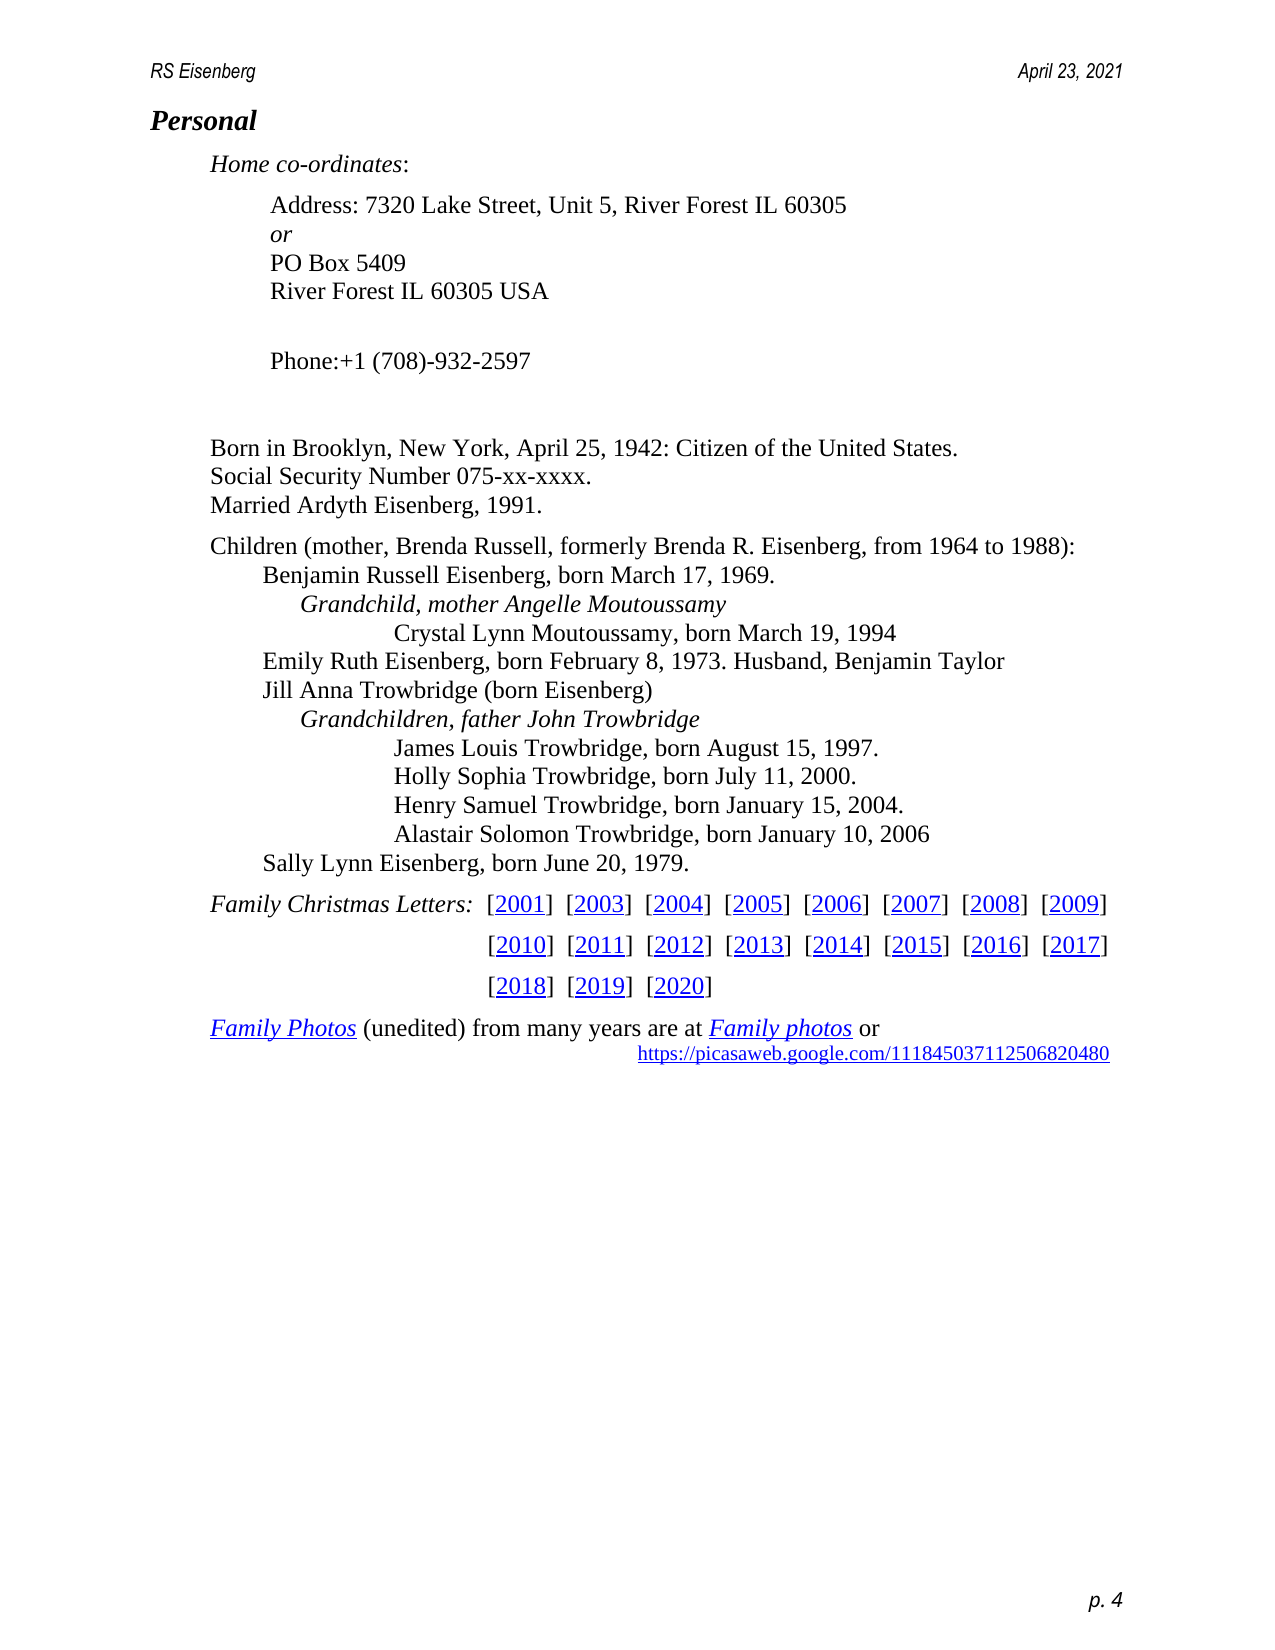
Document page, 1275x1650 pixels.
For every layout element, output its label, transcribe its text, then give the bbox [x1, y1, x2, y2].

text or [270, 219, 1125, 248]
text Henry Samuel Trowbridge, born January 15, 2004. [210, 790, 1125, 819]
text Holly Sophia Trowbridge, born July 11, 2000. [210, 761, 1125, 790]
text Alastair Solomon Trowbridge, born January 10, 2006 [210, 819, 1125, 848]
text https://picasaweb.google.com/111845037112506820480 [210, 1041, 1125, 1065]
text Family Christmas Letters: [2001] [2003] [2004] [2005] [2006] [2007] [2008] [2009] [210, 889, 1125, 918]
text Grandchild, mother Angelle Moutoussamy [210, 589, 1125, 618]
text [2010] [2011] [2012] [2013] [2014] [2015] [2016] [2017] [210, 930, 1125, 959]
text Personal [150, 103, 1125, 136]
text Grandchildren, father John Trowbridge [210, 704, 1125, 733]
text Born in Brooklyn, New York, April 25, 1942: Citizen of the United States. [210, 433, 1125, 461]
text Jill Anna Trowbridge (born Eisenberg) [210, 675, 1125, 704]
text Emily Ruth Eisenberg, born February 8, 1973. Husband, Benjamin Taylor [210, 646, 1125, 675]
text PO Box 5409 [270, 248, 1125, 276]
text Married Ardyth Eisenberg, 1991. [210, 490, 1125, 519]
text Address: 7320 Lake Street, Unit 5, River Forest IL 60305 [270, 190, 1125, 219]
text Family Photos (unedited) from many years are at Family photos or [210, 1013, 1125, 1041]
text Social Security Number 075-xx-xxxx. [210, 461, 1125, 490]
text James Louis Trowbridge, born August 15, 1997. [210, 733, 1125, 761]
text Sally Lynn Eisenberg, born June 20, 1979. [210, 848, 1125, 876]
text [2018] [2019] [2020] [210, 971, 1125, 1000]
text Benjamin Russell Eisenberg, born March 17, 1969. [210, 560, 1125, 589]
text Children (mother, Brenda Russell, formerly Brenda R. Eisenberg, from 1964 to 1988): [210, 531, 1125, 560]
text Home co-ordinates: [210, 149, 1125, 178]
text Phone:+1 (708)-932-2597 [270, 346, 1125, 375]
text River Forest IL 60305 USA [270, 276, 1125, 305]
text Crystal Lynn Moutoussamy, born March 19, 1994 [210, 618, 1125, 646]
